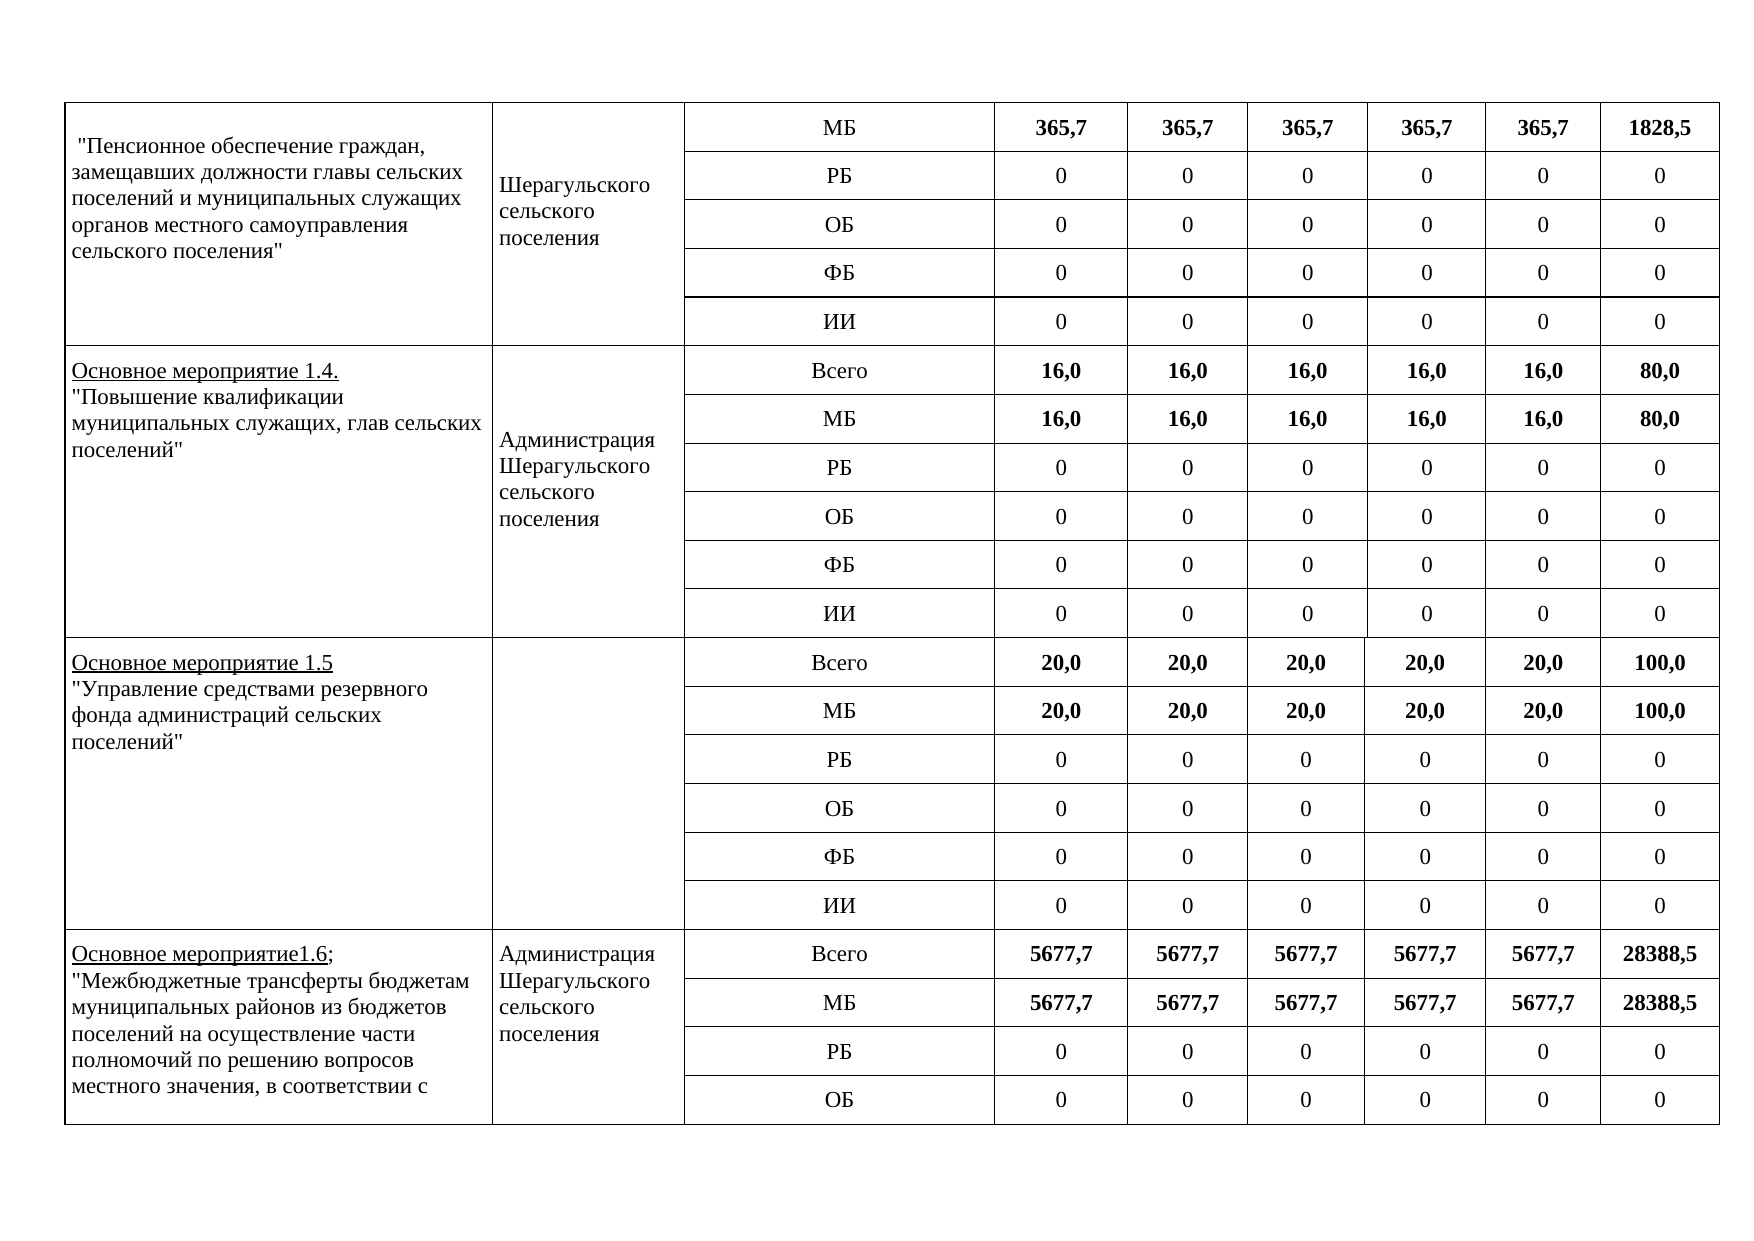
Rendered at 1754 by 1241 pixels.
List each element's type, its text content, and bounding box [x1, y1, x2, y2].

table_cell ИИ [685, 881, 994, 929]
table_cell 0 [1601, 492, 1719, 540]
table_cell 0 [1486, 249, 1600, 296]
table_cell 0 [1128, 200, 1247, 248]
table_cell МБ [685, 979, 994, 1026]
table_cell 0 [1601, 881, 1719, 929]
table_cell 0 [1601, 589, 1719, 637]
table_cell 0 [1128, 833, 1247, 880]
table_cell 5677,7 [1128, 930, 1247, 977]
table_cell РБ [685, 1027, 994, 1075]
table_cell 0 [1365, 1027, 1485, 1075]
table_cell 20,0 [1248, 638, 1364, 686]
table_cell 0 [1248, 833, 1364, 880]
table_cell 0 [1128, 541, 1247, 588]
table_cell ИИ [685, 298, 994, 345]
table_cell 0 [1248, 492, 1367, 540]
table_cell 0 [995, 541, 1127, 588]
table_cell 28388,5 [1601, 930, 1719, 977]
table_cell 0 [1365, 881, 1485, 929]
table_cell 0 [1486, 881, 1600, 929]
table_cell 365,7 [1486, 103, 1600, 151]
table_cell 0 [1601, 735, 1719, 783]
table_cell 5677,7 [1486, 979, 1600, 1026]
table_cell 16,0 [1128, 395, 1247, 442]
table_cell Администрация Шерагульского сельского поселения [493, 346, 684, 637]
table_cell 0 [1365, 833, 1485, 880]
table_cell 0 [1486, 541, 1600, 588]
table_cell 0 [1486, 589, 1600, 637]
table_cell 0 [1365, 735, 1485, 783]
table_cell 0 [995, 881, 1127, 929]
table_cell 5677,7 [995, 979, 1127, 1026]
table_cell 365,7 [1368, 103, 1485, 151]
table_cell 365,7 [995, 103, 1127, 151]
table_cell 0 [1368, 444, 1485, 491]
table_cell 0 [1248, 249, 1367, 296]
table_cell Всего [685, 346, 994, 394]
table_cell 0 [1128, 1076, 1247, 1123]
table_cell 0 [1486, 735, 1600, 783]
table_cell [66, 103, 492, 345]
table_cell МБ [685, 103, 994, 151]
table_cell ФБ [685, 541, 994, 588]
table_cell 20,0 [1128, 638, 1247, 686]
table_cell РБ [685, 735, 994, 783]
table_cell 0 [1368, 200, 1485, 248]
table_cell 0 [995, 1027, 1127, 1075]
table_cell Основное мероприятие 1.4. "Повышение квалификации муниципальных служащих, глав сельских поселений" [66, 346, 492, 637]
table_cell Основное мероприятие 1.5 "Управление средствами резервного фонда администраций сельских поселений" [66, 638, 492, 929]
table_cell 0 [1128, 589, 1247, 637]
table_cell 0 [1368, 249, 1485, 296]
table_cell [493, 103, 684, 345]
table_cell 0 [1128, 735, 1247, 783]
table_cell 16,0 [1486, 346, 1600, 394]
table_cell 0 [1601, 444, 1719, 491]
table_cell [493, 638, 684, 929]
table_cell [493, 930, 684, 1123]
table_cell ОБ [685, 492, 994, 540]
table_cell Основное мероприятие1.6; "Межбюджетные трансферты бюджетам муниципальных районов из бюджетов поселений на осуществление части полномочий по решению вопросов местного значения, в соответствии с заключенными соглашениями" [66, 930, 492, 1123]
table_cell 0 [1601, 152, 1719, 199]
table_cell РБ [685, 444, 994, 491]
table_cell 0 [1486, 298, 1600, 345]
table_cell 365,7 [1248, 103, 1367, 151]
table_cell 20,0 [1248, 687, 1364, 734]
table_cell 0 [1368, 589, 1485, 637]
table_cell 20,0 [1128, 687, 1247, 734]
table_cell 80,0 [1601, 346, 1719, 394]
table_cell 0 [1486, 833, 1600, 880]
table_cell 5677,7 [1248, 979, 1364, 1026]
table_cell 0 [995, 735, 1127, 783]
table_cell 0 [1248, 298, 1367, 345]
table_cell 0 [1486, 444, 1600, 491]
table_cell 0 [1248, 200, 1367, 248]
table_cell 20,0 [1486, 687, 1600, 734]
table_cell 0 [1128, 249, 1247, 296]
table_cell 0 [1486, 200, 1600, 248]
table_cell 0 [1601, 833, 1719, 880]
table_cell 0 [1128, 444, 1247, 491]
table_cell 0 [1128, 1027, 1247, 1075]
table_cell 0 [1601, 1027, 1719, 1075]
table_cell 0 [995, 492, 1127, 540]
table_cell 0 [1365, 1076, 1485, 1123]
table_cell 0 [1248, 152, 1367, 199]
table_cell 0 [1248, 541, 1367, 588]
table_cell 0 [1486, 1076, 1600, 1123]
table_cell 0 [1365, 784, 1485, 832]
table_cell 0 [995, 833, 1127, 880]
table_cell 0 [1128, 152, 1247, 199]
table_cell 365,7 [1128, 103, 1247, 151]
table_cell РБ [685, 152, 994, 199]
table_cell 5677,7 [1365, 930, 1485, 977]
table_cell 0 [995, 298, 1127, 345]
table_cell 80,0 [1601, 395, 1719, 442]
table_cell 0 [1248, 881, 1364, 929]
table_cell ИИ [685, 589, 994, 637]
table_cell 20,0 [995, 687, 1127, 734]
table_cell 20,0 [995, 638, 1127, 686]
table_cell Всего [685, 930, 994, 977]
table_cell ОБ [685, 200, 994, 248]
table_cell 0 [1248, 589, 1367, 637]
table_cell 20,0 [1486, 638, 1600, 686]
table_cell 1828,5 [1601, 103, 1719, 151]
table_cell 0 [995, 200, 1127, 248]
table_cell 0 [1248, 1027, 1364, 1075]
table_cell 0 [1128, 298, 1247, 345]
table_cell МБ [685, 395, 994, 442]
table_cell 0 [1486, 152, 1600, 199]
table_cell 16,0 [1248, 346, 1367, 394]
table_cell 16,0 [995, 346, 1127, 394]
table_cell 20,0 [1365, 687, 1485, 734]
table_cell 0 [1248, 784, 1364, 832]
table_cell 0 [1486, 492, 1600, 540]
table_cell 0 [995, 152, 1127, 199]
table_cell 100,0 [1601, 687, 1719, 734]
table_cell 5677,7 [995, 930, 1127, 977]
table_cell 0 [1368, 541, 1485, 588]
table_cell 0 [1248, 735, 1364, 783]
table_cell Всего [685, 638, 994, 686]
table_cell 0 [1601, 249, 1719, 296]
table_cell 0 [995, 784, 1127, 832]
table_cell 0 [1601, 1076, 1719, 1123]
table_cell 16,0 [1128, 346, 1247, 394]
table_cell 28388,5 [1601, 979, 1719, 1026]
table_cell 0 [1368, 298, 1485, 345]
table_cell 0 [1486, 1027, 1600, 1075]
table_cell 5677,7 [1128, 979, 1247, 1026]
table_cell 0 [1128, 492, 1247, 540]
table_cell 0 [1601, 784, 1719, 832]
table_cell 0 [1248, 444, 1367, 491]
table_cell 16,0 [995, 395, 1127, 442]
table_cell ФБ [685, 833, 994, 880]
table_cell 100,0 [1601, 638, 1719, 686]
table_cell 0 [1601, 541, 1719, 588]
table_cell 16,0 [1368, 395, 1485, 442]
table_cell 0 [1486, 784, 1600, 832]
table_cell 0 [1368, 152, 1485, 199]
table_cell 0 [995, 589, 1127, 637]
table_cell 5677,7 [1248, 930, 1364, 977]
table_cell 0 [1601, 298, 1719, 345]
table_cell 16,0 [1248, 395, 1367, 442]
table_cell 16,0 [1368, 346, 1485, 394]
table_cell 0 [995, 444, 1127, 491]
table_cell 0 [1368, 492, 1485, 540]
table_cell МБ [685, 687, 994, 734]
table_cell 16,0 [1486, 395, 1600, 442]
table_cell ФБ [685, 249, 994, 296]
table_cell ОБ [685, 1076, 994, 1123]
table_cell 5677,7 [1365, 979, 1485, 1026]
table_cell 5677,7 [1486, 930, 1600, 977]
table_cell 0 [1128, 881, 1247, 929]
table_cell 0 [995, 249, 1127, 296]
table_cell 0 [1128, 784, 1247, 832]
table_cell 0 [1601, 200, 1719, 248]
table_cell 0 [995, 1076, 1127, 1123]
table_cell 0 [1248, 1076, 1364, 1123]
table_cell 20,0 [1365, 638, 1485, 686]
table_cell ОБ [685, 784, 994, 832]
